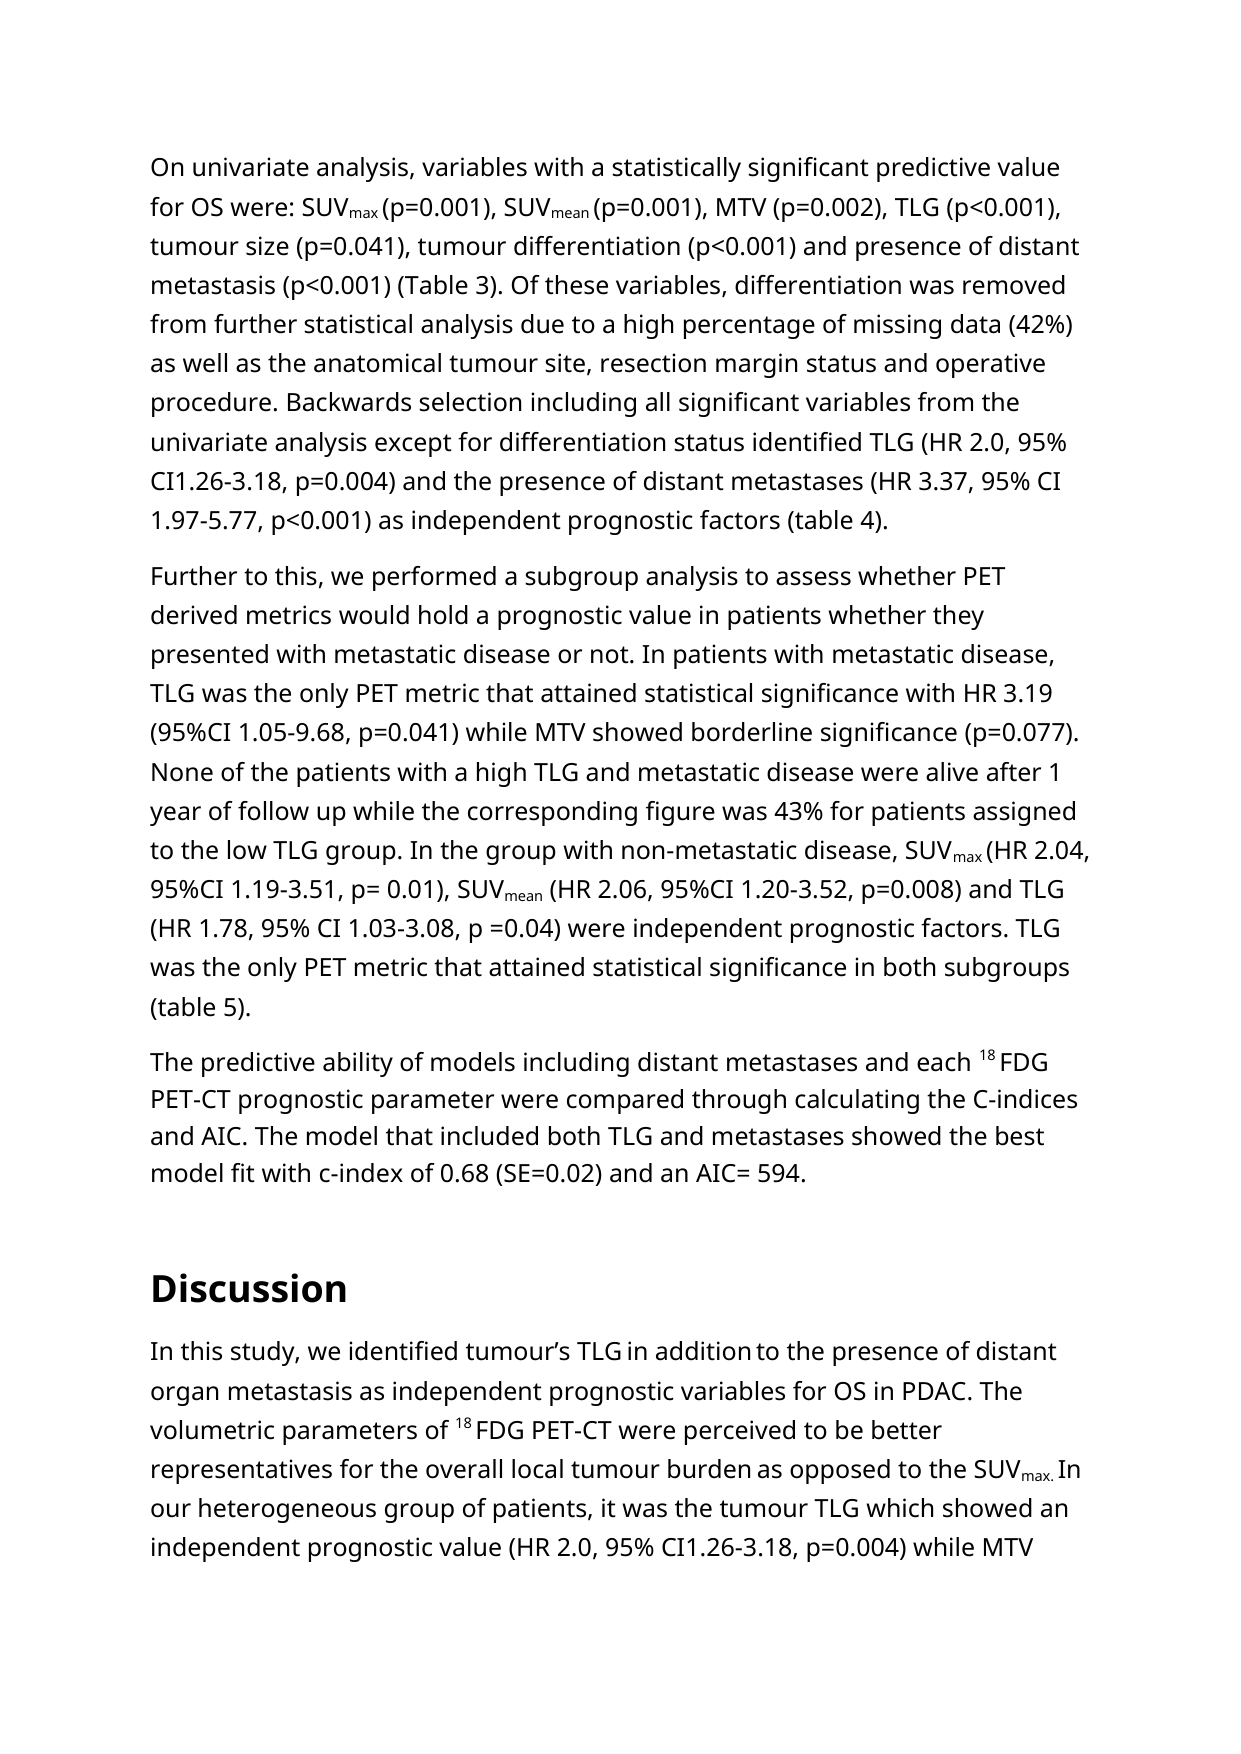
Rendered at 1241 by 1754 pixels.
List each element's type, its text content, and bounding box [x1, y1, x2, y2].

text On univariate analysis, variables with a statistically significant predictive value for OS were: SUVmax (p=0.001), SUVmean (p=0.001), MTV (p=0.002), TLG (p<0.001), tumour size (p=0.041), tumour differentiation (p<0.001) and presence of distant metastasis (p<0.001) (Table 3). Of these variables, differentiation was removed from further statistical analysis due to a high percentage of missing data (42%) as well as the anatomical tumour site, resection margin status and operative procedure. Backwards selection including all significant variables from the univariate analysis except for differentiation status identified TLG (HR 2.0, 95% CI1.26-3.18, p=0.004) and the presence of distant metastases (HR 3.37, 95% CI 1.97-5.77, p<0.001) as independent prognostic factors (table 4). [150, 150, 1090, 537]
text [150, 1334, 1090, 1564]
text Discussion [150, 1262, 1090, 1313]
text The predictive ability of models including distant metastases and each 18 FDG PET-CT prognostic parameter were compared through calculating the C-indices and AIC. The model that included both TLG and metastases showed the best model fit with c-index of 0.68 (SE=0.02) and an AIC= 594. [150, 1045, 1090, 1189]
text Further to this, we performed a subgroup analysis to assess whether PET derived metrics would hold a prognostic value in patients whether they presented with metastatic disease or not. In patients with metastatic disease, TLG was the only PET metric that attained statistical significance with HR 3.19 (95%CI 1.05-9.68, p=0.041) while MTV showed borderline significance (p=0.077). None of the patients with a high TLG and metastatic disease were alive after 1 year of follow up while the corresponding figure was 43% for patients assigned to the low TLG group. In the group with non-metastatic disease, SUVmax (HR 2.04, 95%CI 1.19-3.51, p= 0.01), SUVmean (HR 2.06, 95%CI 1.20-3.52, p=0.008) and TLG (HR 1.78, 95% CI 1.03-3.08, p =0.04) were independent prognostic factors. TLG was the only PET metric that attained statistical significance in both subgroups (table 5). [150, 558, 1090, 1023]
